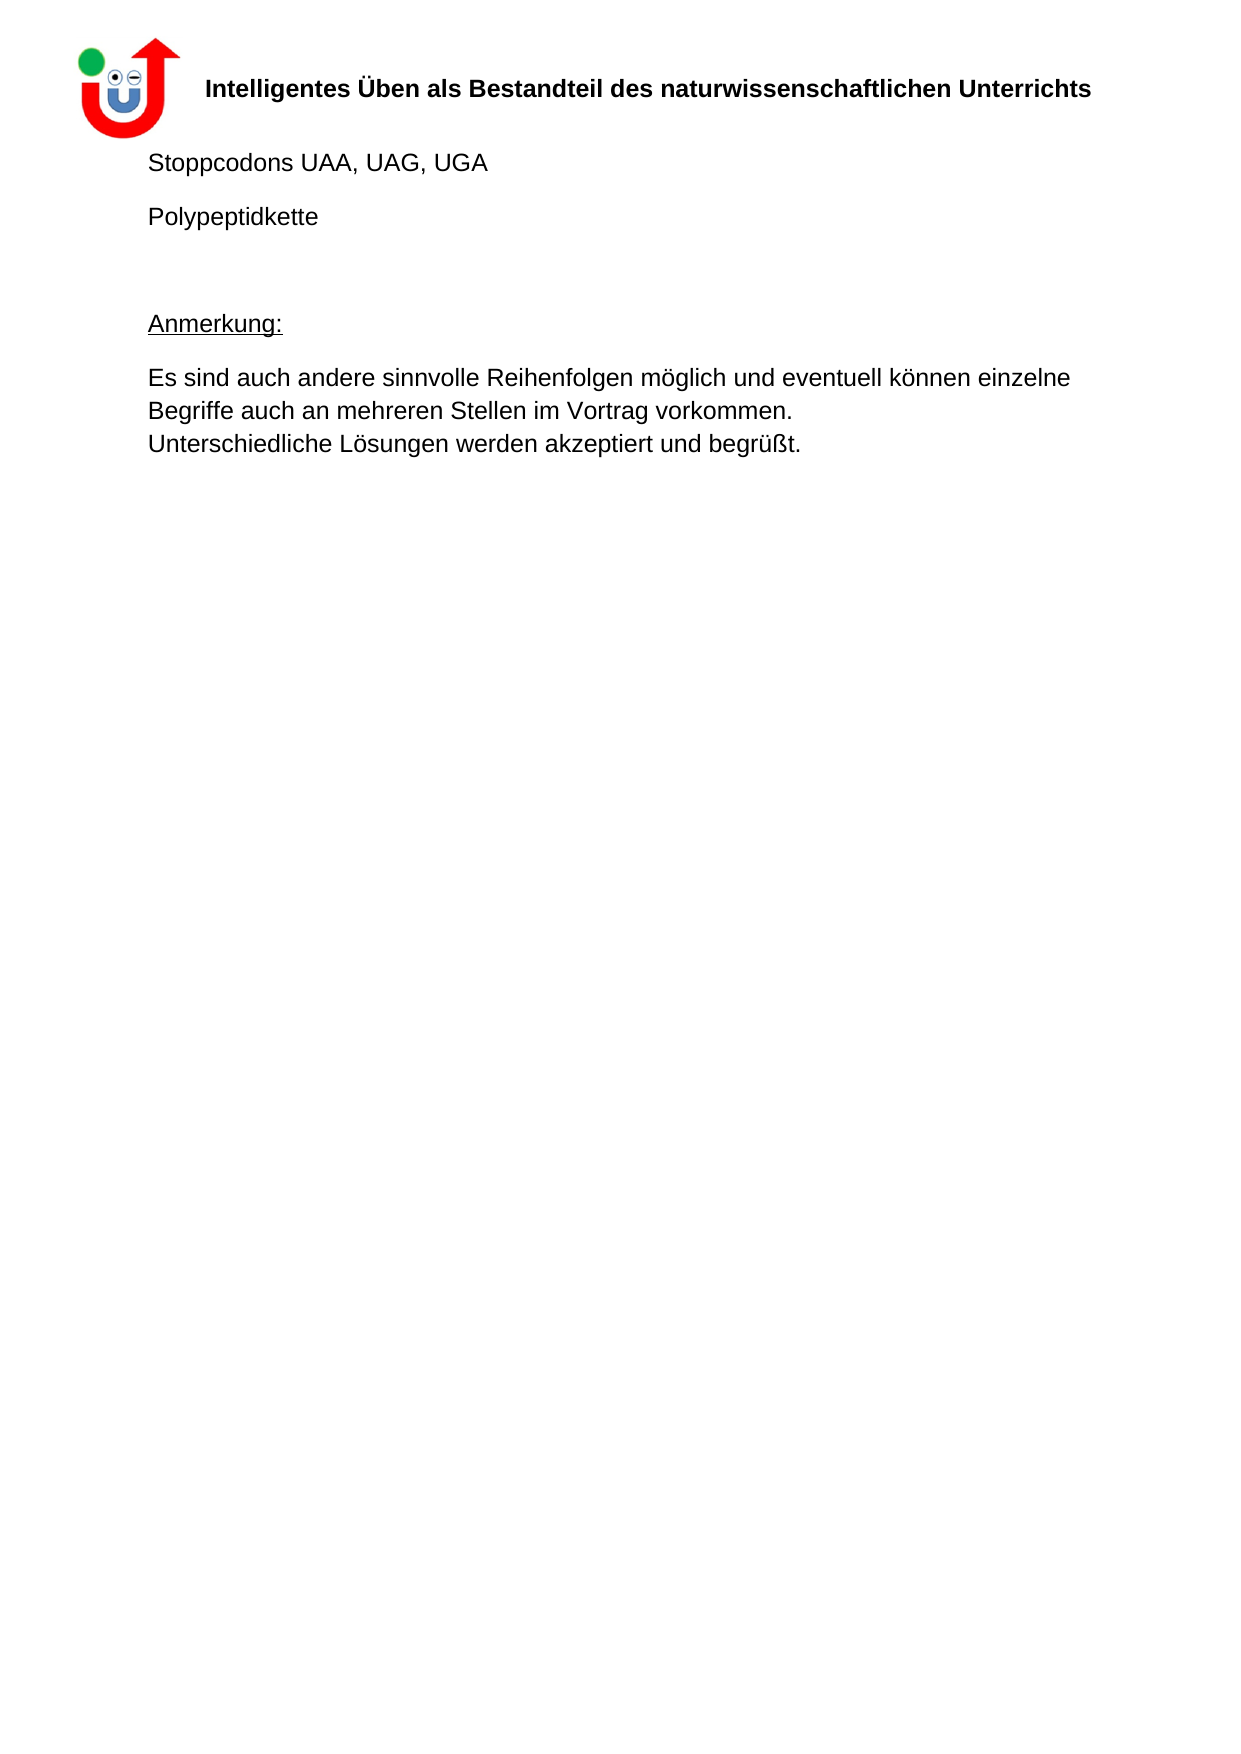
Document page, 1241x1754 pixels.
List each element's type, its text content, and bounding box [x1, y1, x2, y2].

text Stoppcodons UAA, UAG, UGA [148, 148, 1093, 176]
text Unterschiedliche Lösungen werden akzeptiert und begrüßt. [148, 429, 1093, 458]
text Es sind auch andere sinnvolle Reihenfolgen möglich und eventuell können einzelne Begriffe auch an mehreren Stellen im Vortrag vorkommen. [148, 363, 1093, 425]
picture [73, 36, 183, 140]
text Anmerkung: [148, 309, 1093, 338]
text Polypeptidkette [148, 201, 1093, 230]
